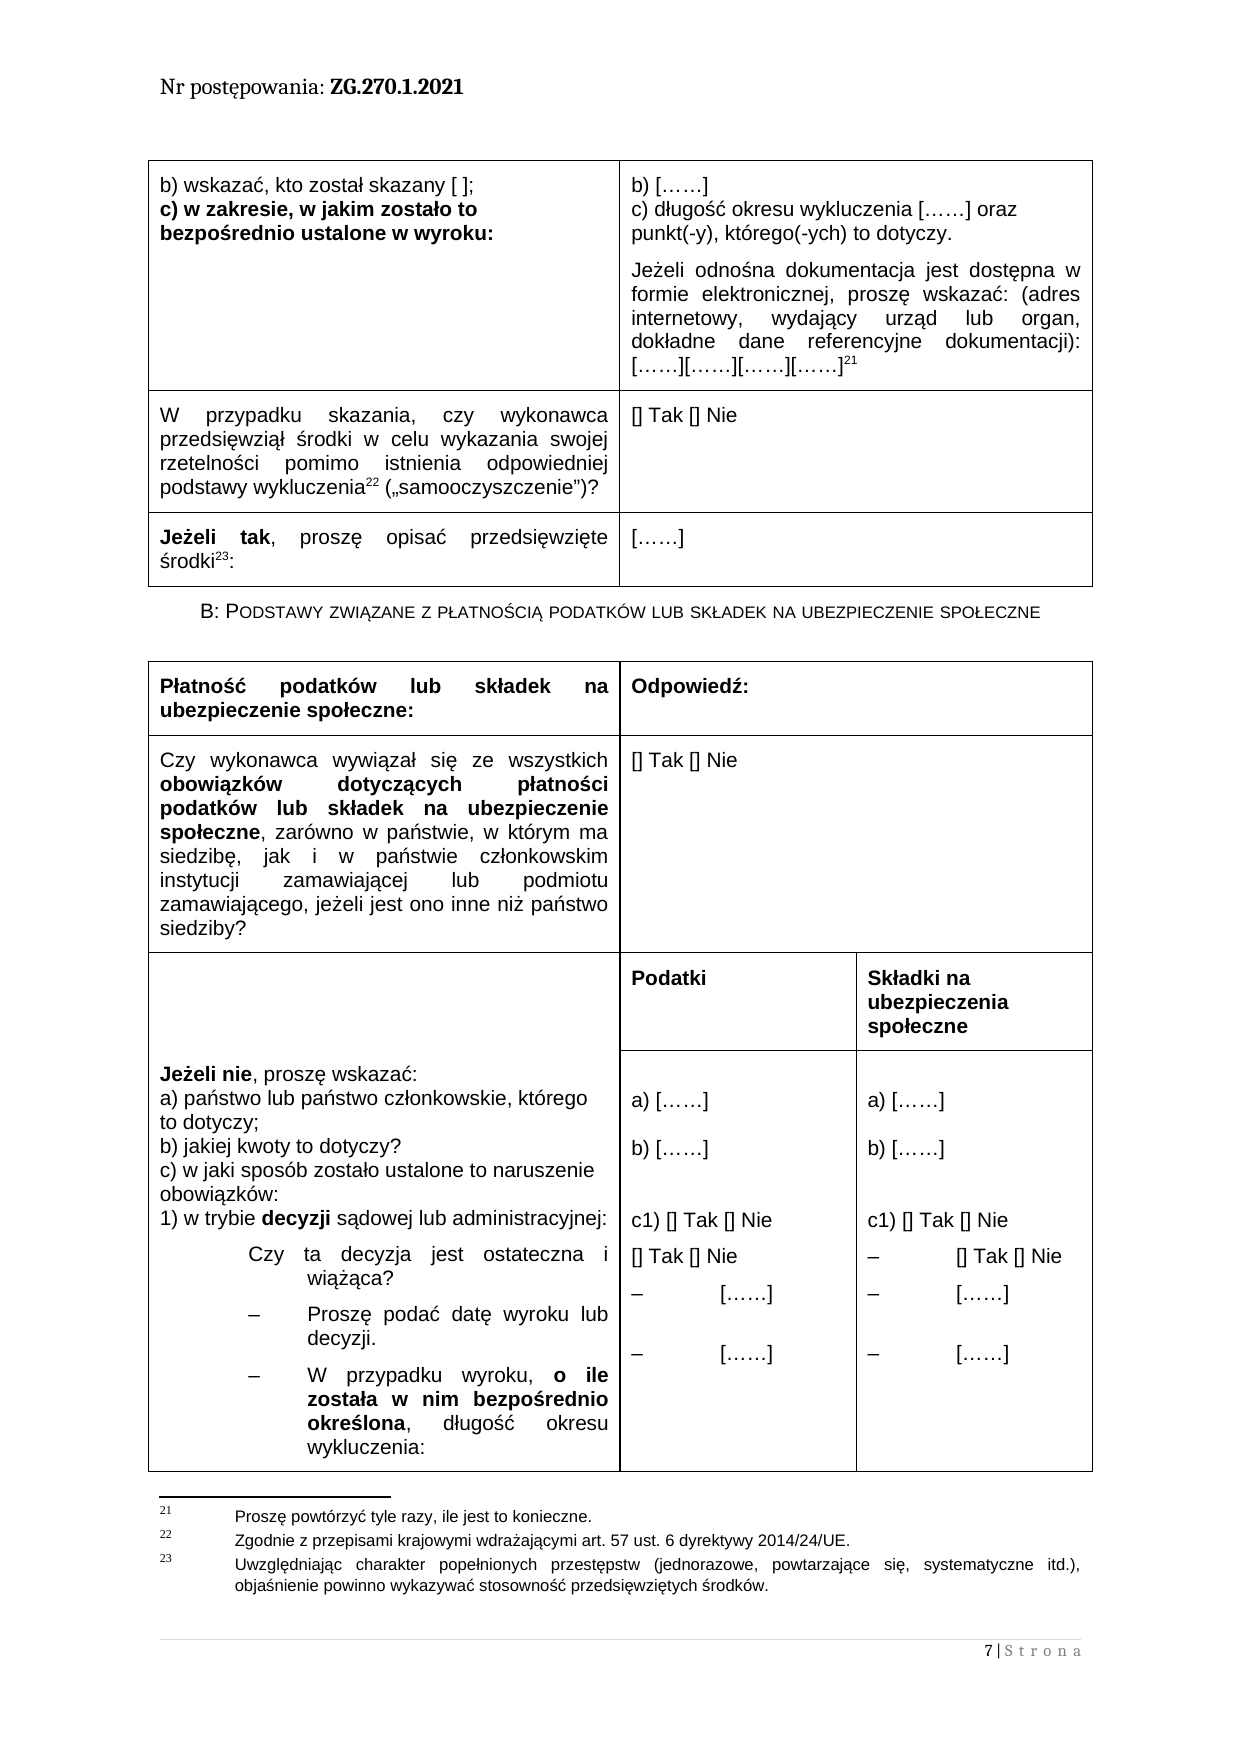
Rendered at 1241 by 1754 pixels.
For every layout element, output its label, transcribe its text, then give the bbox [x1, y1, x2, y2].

table_cell Jeżeli tak, proszę podać: a) datę wyroku, określić, których spośród punktów 1–6 on dotyczy, oraz podać powód(-ody) skazania; b) wskazać, kto został skazany [ ]; c) w zakresie, w jakim zostało to bezpośrednio ustalone w wyroku: [149, 161, 619, 390]
table_cell W przypadku skazania, czy wykonawca przedsięwziął środki w celu wykazania swojej rzetelności pomimo istnienia odpowiedniej podstawy wykluczenia („samooczyszczenie”)? [149, 391, 619, 512]
table_header Płatność podatków lub składek na ubezpieczenie społeczne: [149, 662, 619, 734]
table_cell Składki na ubezpieczenia społeczne [857, 953, 1092, 1050]
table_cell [857, 1051, 1092, 1471]
table_cell Jeżeli nie, proszę wskazać: a) państwo lub państwo członkowskie, którego to dotyczy; b) jakiej kwoty to dotyczy? c) w jaki sposób zostało ustalone to naruszenie obowiązków: 1) w trybie decyzji sądowej lub administracyjnej: Czy ta decyzja jest ostateczna i wiążąca? Proszę podać datę wyroku lub decyzji. W przypadku wyroku, o ile została w nim bezpośrednio określona, długość okresu wykluczenia: 2) w inny sposób? Proszę sprecyzować, w jaki: d) Czy wykonawca spełnił lub spełni swoje obowiązki, dokonując płatności należnych podatków lub składek na ubezpieczenie społeczne, lub też zawierając wiążące porozumienia w celu spłaty tych należności, obejmujące w stosownych przypadkach narosłe odsetki lub grzywny? [149, 953, 619, 1471]
table_cell a) data: [ ], punkt(-y): [ ], powód(-ody): [ ] b) [……] c) długość okresu wykluczenia [……] oraz punkt(-y), którego(-ych) to dotyczy. Jeżeli odnośna dokumentacja jest dostępna w formie elektronicznej, proszę wskazać: (adres internetowy, wydający urząd lub organ, dokładne dane referencyjne dokumentacji): [……][……][……][……] [620, 161, 1092, 390]
table_cell Podatki [621, 953, 856, 1050]
table_cell [] Tak [] Nie [620, 391, 1092, 512]
table_cell [] Tak [] Nie [621, 736, 1092, 952]
table_cell [……] [620, 513, 1092, 586]
table_cell Jeżeli tak, proszę opisać przedsięwzięte środki: [149, 513, 619, 586]
table_cell Czy wykonawca wywiązał się ze wszystkich obowiązków dotyczących płatności podatków lub składek na ubezpieczenie społeczne, zarówno w państwie, w którym ma siedzibę, jak i w państwie członkowskim instytucji zamawiającej lub podmiotu zamawiającego, jeżeli jest ono inne niż państwo siedziby? [149, 736, 619, 952]
text B: Podstawy związane z płatnością podatków lub składek na ubezpieczenie społeczne [159, 599, 1081, 623]
table_header Odpowiedź: [621, 662, 1092, 734]
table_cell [621, 1051, 856, 1471]
